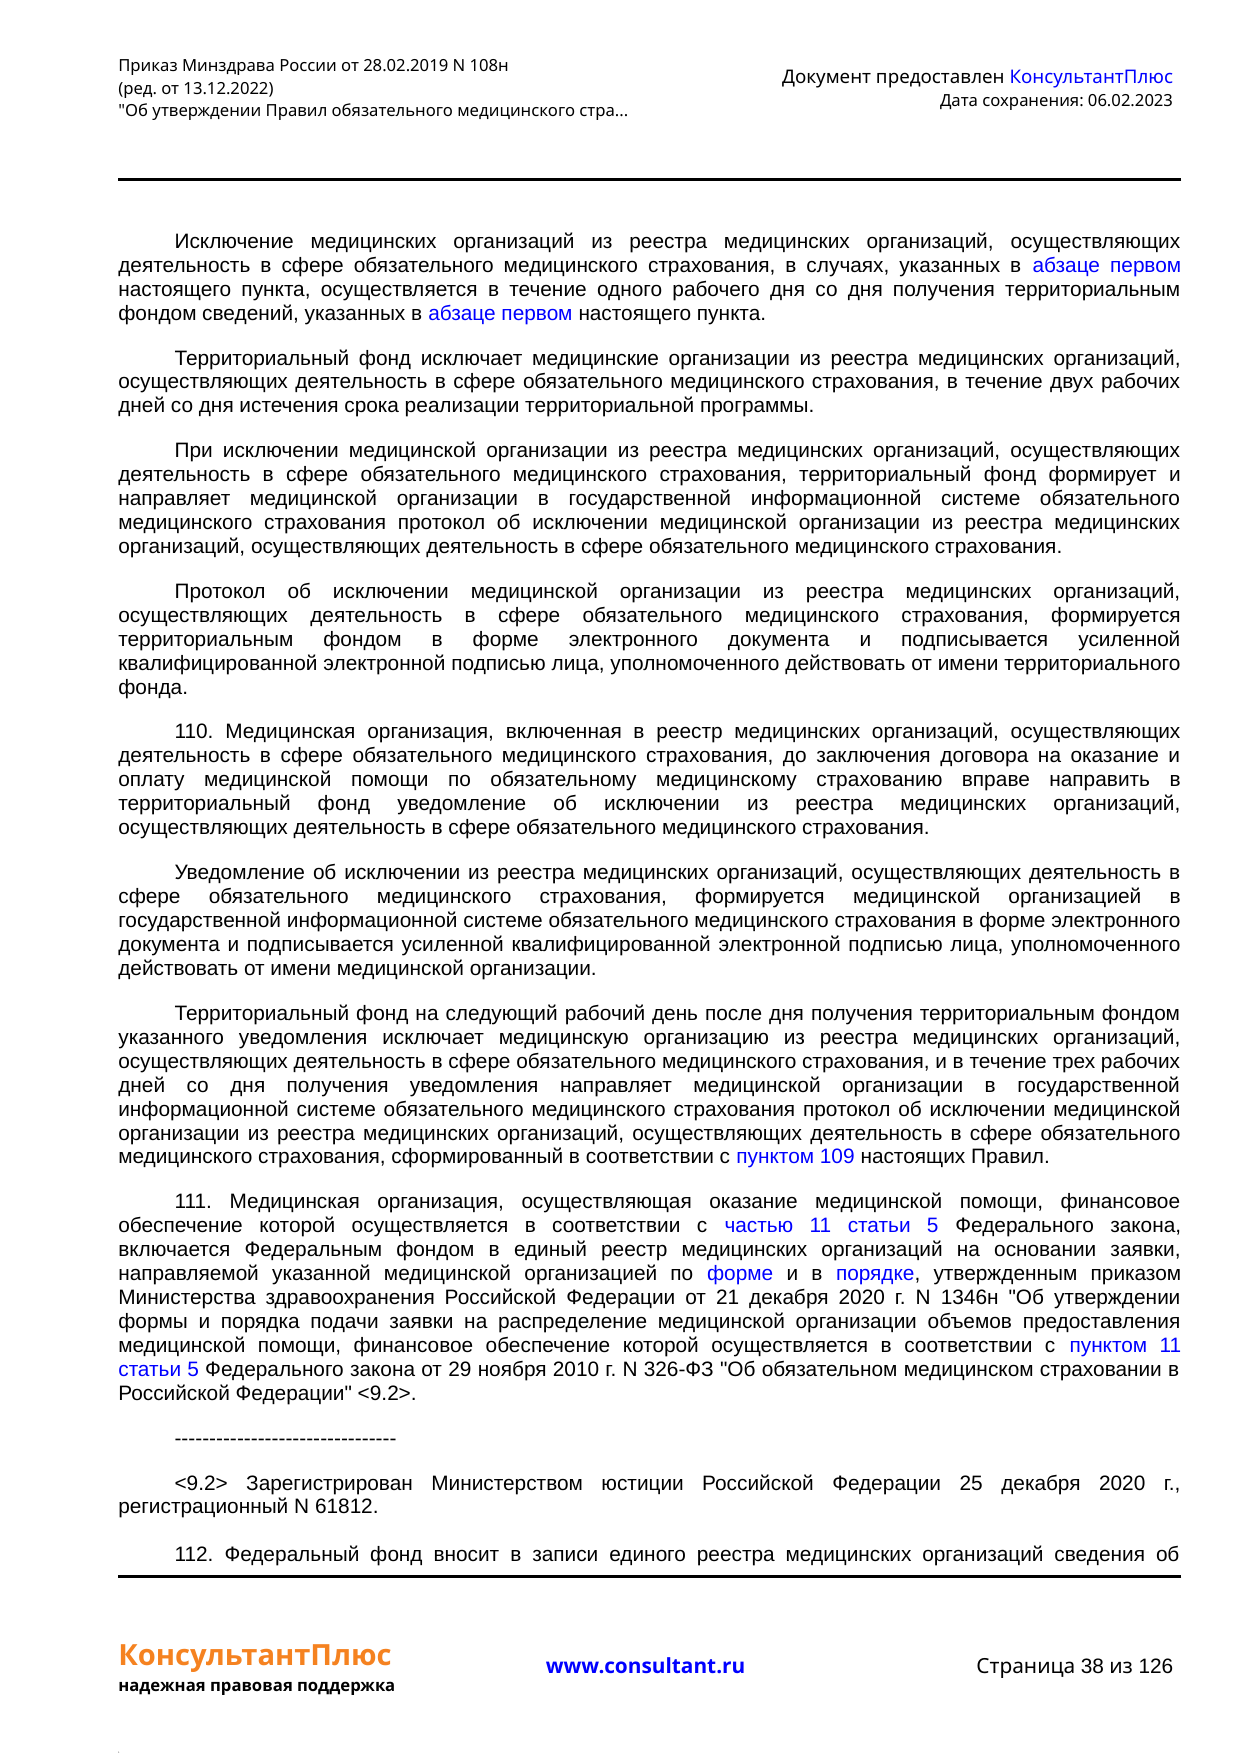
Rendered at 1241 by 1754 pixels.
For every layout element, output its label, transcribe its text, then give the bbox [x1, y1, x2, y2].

text -------------------------------- [118, 1426, 1181, 1449]
text При исключении медицинской организации из реестра медицинских организаций, осуществляющих деятельность в сфере обязательного медицинского страхования, территориальный фонд формирует и направляет медицинской организации в государственной информационной системе обязательного медицинского страхования протокол об исключении медицинской организации из реестра медицинских организаций, осуществляющих деятельность в сфере обязательного медицинского страхования. [118, 438, 1181, 558]
text 110. Медицинская организация, включенная в реестр медицинских организаций, осуществляющих деятельность в сфере обязательного медицинского страхования, до заключения договора на оказание и оплату медицинской помощи по обязательному медицинскому страхованию вправе направить в территориальный фонд уведомление об исключении из реестра медицинских организаций, осуществляющих деятельность в сфере обязательного медицинского страхования. [118, 719, 1181, 839]
text 111. Медицинская организация, осуществляющая оказание медицинской помощи, финансовое обеспечение которой осуществляется в соответствии с частью 11 статьи 5 Федерального закона, включается Федеральным фондом в единый реестр медицинских организаций на основании заявки, направляемой указанной медицинской организацией по форме и в порядке, утвержденным приказом Министерства здравоохранения Российской Федерации от 21 декабря 2020 г. N 1346н "Об утверждении формы и порядка подачи заявки на распределение медицинской организации объемов предоставления медицинской помощи, финансовое обеспечение которой осуществляется в соответствии с пунктом 11 статьи 5 Федерального закона от 29 ноября 2010 г. N 326-ФЗ "Об обязательном медицинском страховании в Российской Федерации" <9.2>. [118, 1189, 1181, 1405]
text Протокол об исключении медицинской организации из реестра медицинских организаций, осуществляющих деятельность в сфере обязательного медицинского страхования, формируется территориальным фондом в форме электронного документа и подписывается усиленной квалифицированной электронной подписью лица, уполномоченного действовать от имени территориального фонда. [118, 579, 1181, 698]
text Территориальный фонд на следующий рабочий день после дня получения территориальным фондом указанного уведомления исключает медицинскую организацию из реестра медицинских организаций, осуществляющих деятельность в сфере обязательного медицинского страхования, и в течение трех рабочих дней со дня получения уведомления направляет медицинской организации в государственной информационной системе обязательного медицинского страхования протокол об исключении медицинской организации из реестра медицинских организаций, осуществляющих деятельность в сфере обязательного медицинского страхования, сформированный в соответствии с пунктом 109 настоящих Правил. [118, 1001, 1181, 1168]
text Уведомление об исключении из реестра медицинских организаций, осуществляющих деятельность в сфере обязательного медицинского страхования, формируется медицинской организацией в государственной информационной системе обязательного медицинского страхования в форме электронного документа и подписывается усиленной квалифицированной электронной подписью лица, уполномоченного действовать от имени медицинской организации. [118, 860, 1181, 980]
text Территориальный фонд исключает медицинские организации из реестра медицинских организаций, осуществляющих деятельность в сфере обязательного медицинского страхования, в течение двух рабочих дней со дня истечения срока реализации территориальной программы. [118, 345, 1181, 417]
text <9.2> Зарегистрирован Министерством юстиции Российской Федерации 25 декабря 2020 г., регистрационный N 61812. [118, 1470, 1181, 1518]
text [118, 1542, 1181, 1566]
text Исключение медицинских организаций из реестра медицинских организаций, осуществляющих деятельность в сфере обязательного медицинского страхования, в случаях, указанных в абзаце первом настоящего пункта, осуществляется в течение одного рабочего дня со дня получения территориальным фондом сведений, указанных в абзаце первом настоящего пункта. [118, 229, 1181, 324]
